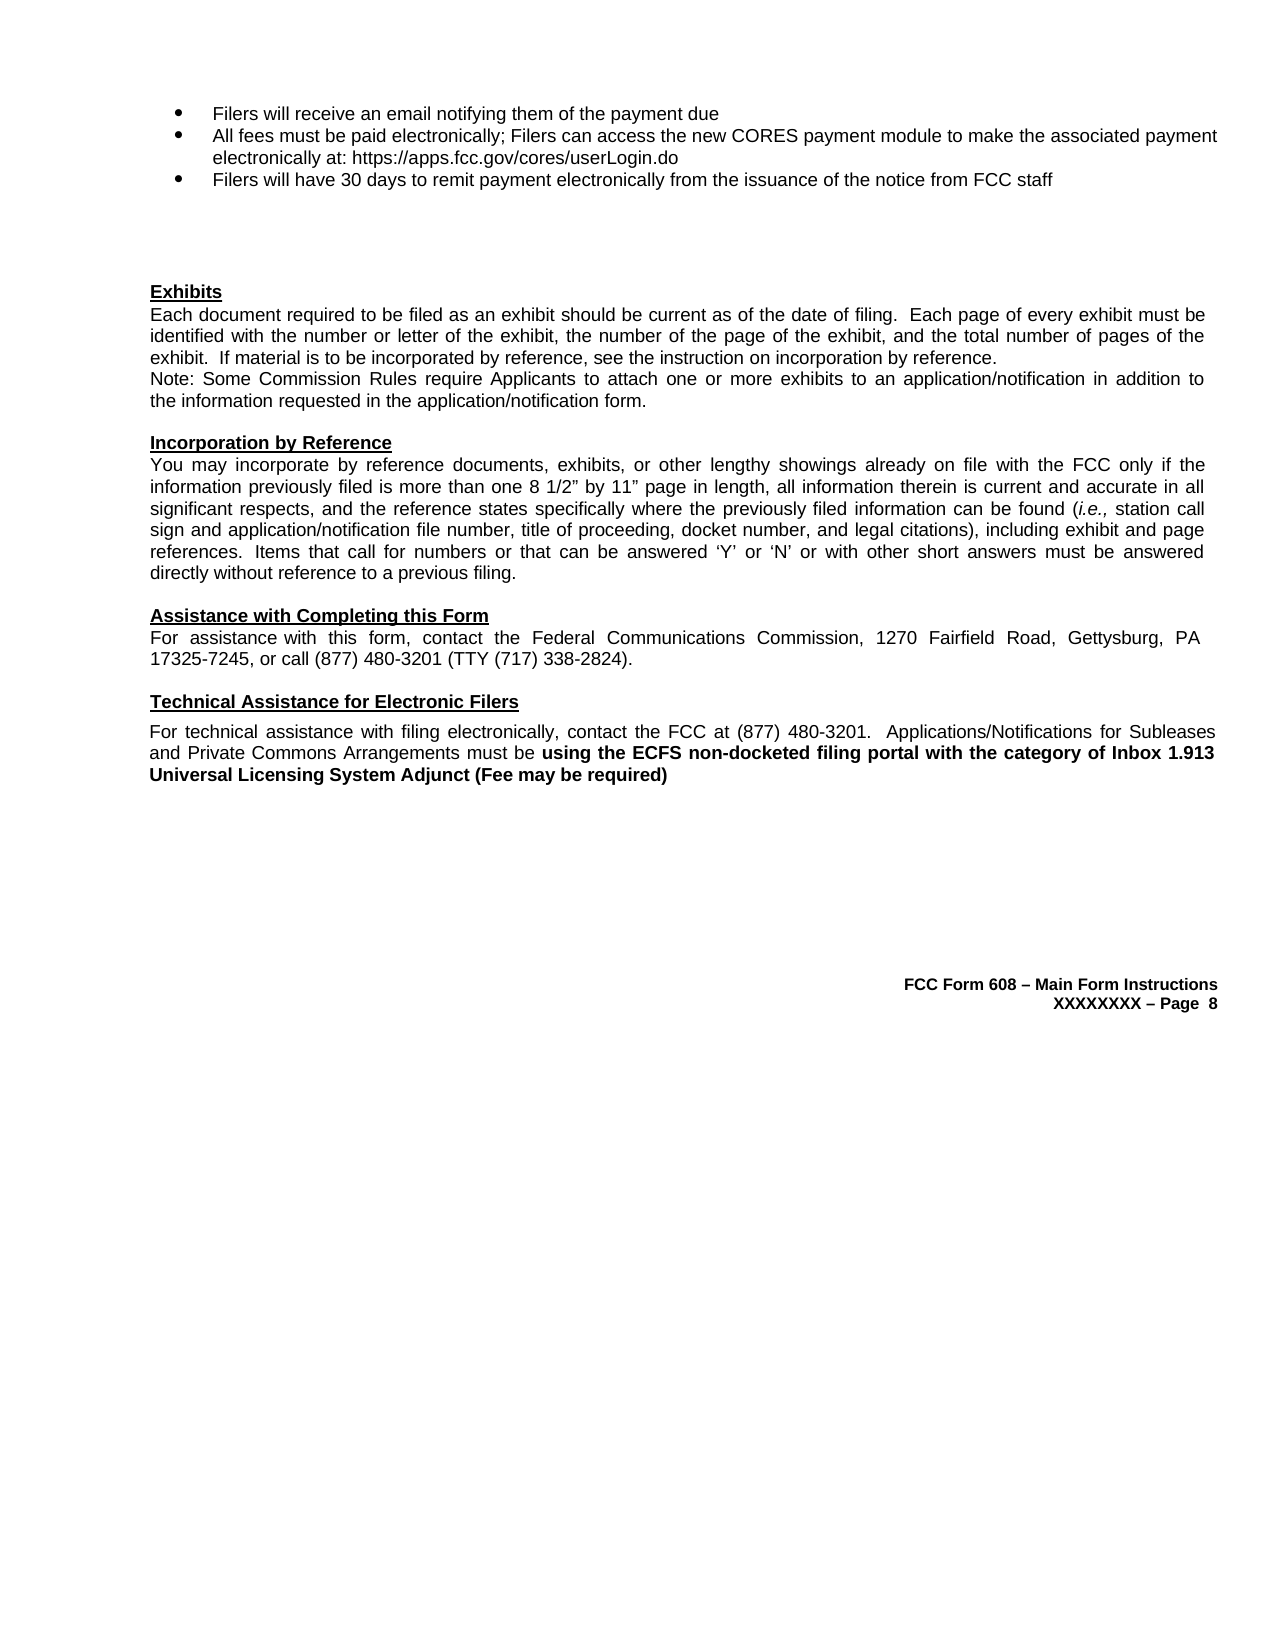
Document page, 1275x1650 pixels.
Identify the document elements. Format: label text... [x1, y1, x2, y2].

text You may incorporate by reference documents, exhibits, or other lengthy showings already on file with the FCC only if the information previously filed is more than one 8 1/2” by 11” page in length, all information therein is current and accurate in all significant respects, and the reference states specifically where the previously filed information can be found (i.e., station call sign and application/notification file number, title of proceeding, docket number, and legal citations), including exhibit and page references. Items that call for numbers or that can be answered ‘Y’ or ‘N’ or with other short answers must be answered directly without reference to a previous filing. [150, 454, 1206, 583]
subtitle Assistance with Completing this Form [150, 604, 1229, 626]
list Filers will have 30 days to remit payment electronically from the issuance of the notice from FCC staff [175, 169, 1229, 191]
text For technical assistance with filing electronically, contact the FCC at (877) 480-3201. Applications/Notifications for Subleases and Private Commons Arrangements must be using the ECFS non-docketed filing portal with the category of Inbox 1.913 Universal Licensing System Adjunct (Fee may be required) [149, 720, 1216, 786]
text FCC Form 608 – Main Form Instructions [137, 975, 1218, 994]
text Each document required to be filed as an exhibit should be current as of the date of filing. Each page of every exhibit must be identified with the number or letter of the exhibit, the number of the page of the exhibit, and the total number of pages of the exhibit. If material is to be incorporated by reference, see the instruction on incorporation by reference. [150, 303, 1206, 368]
text XXXXXXXX – Page 8 [137, 994, 1217, 1013]
subtitle Exhibits [150, 281, 1229, 303]
subtitle Technical Assistance for Electronic Filers [150, 691, 1229, 712]
text For assistance with this form, contact the Federal Communications Commission, 1270 Fairfield Road, Gettysburg, PA 17325-7245, or call (877) 480-3201 (TTY (717) 338-2824). [150, 627, 1201, 669]
list Filers will receive an email notifying them of the payment due [175, 103, 1229, 125]
list All fees must be paid electronically; Filers can access the new CORES payment module to make the associated payment electronically at: https://apps.fcc.gov/cores/userLogin.do [175, 125, 1229, 169]
subtitle Incorporation by Reference [150, 432, 1229, 454]
text Note: Some Commission Rules require Applicants to attach one or more exhibits to an application/notification in addition to the information requested in the application/notification form. [150, 368, 1206, 411]
